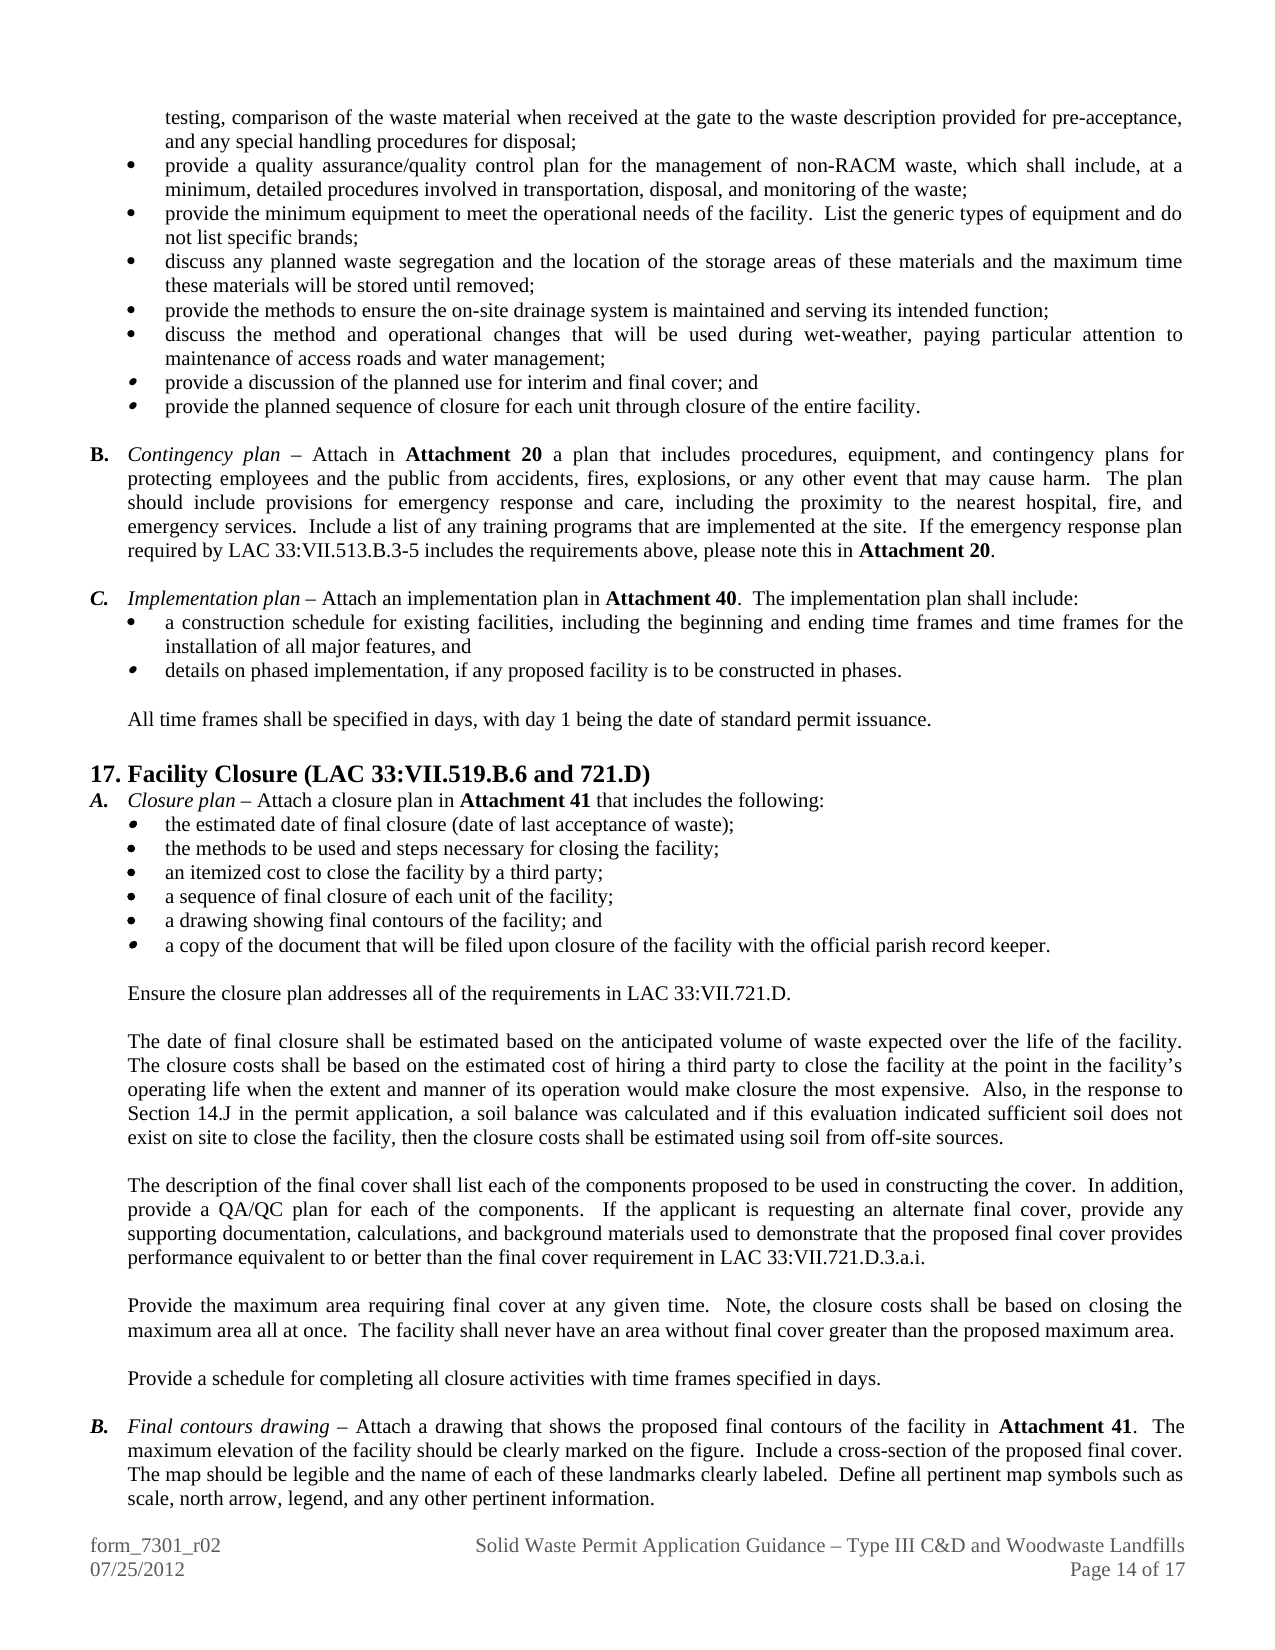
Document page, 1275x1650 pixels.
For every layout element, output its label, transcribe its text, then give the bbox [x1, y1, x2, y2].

list The date of final closure shall be estimated based on the anticipated volume of waste expected over the life of the facility. The closure costs shall be based on the estimated cost of hiring a third party to close the facility at the point in the facility’s operating life when the extent and manner of its operation would make closure the most expensive. Also, in the response to Section 14.J in the permit application, a soil balance was calculated and if this evaluation indicated sufficient soil does not exist on site to close the facility, then the closure costs shall be estimated using soil from off-site sources. [127, 1029, 1185, 1149]
list an itemized cost to close the facility by a third party; [127, 860, 1185, 884]
list the estimated date of final closure (date of last acceptance of waste); [127, 812, 1185, 836]
list provide the minimum equipment to meet the operational needs of the facility. List the generic types of equipment and do not list specific brands; [127, 201, 1185, 249]
text Ensure the closure plan addresses all of the requirements in LAC 33:VII.721.D. [127, 981, 1185, 1005]
list provide a quality assurance/quality control plan for the management of non-RACM waste, which shall include, at a minimum, detailed procedures involved in transportation, disposal, and monitoring of the waste; [127, 153, 1185, 201]
list Final contours drawing – Attach a drawing that shows the proposed final contours of the facility in Attachment 41. The maximum elevation of the facility should be clearly marked on the figure. Include a cross-section of the proposed final cover. The map should be legible and the name of each of these landmarks clearly labeled. Define all pertinent map symbols such as scale, north arrow, legend, and any other pertinent information. [90, 1414, 1185, 1510]
list discuss any planned waste segregation and the location of the storage areas of these materials and the maximum time these materials will be stored until removed; [127, 249, 1185, 297]
list Provide the maximum area requiring final cover at any given time. Note, the closure costs shall be based on closing the maximum area all at once. The facility shall never have an area without final cover greater than the proposed maximum area. [127, 1293, 1185, 1342]
list a copy of the document that will be filed upon closure of the facility with the official parish record keeper. [127, 932, 1185, 957]
list Closure plan – Attach a closure plan in Attachment 41 that includes the following: [90, 788, 1185, 812]
list provide the planned sequence of closure for each unit through closure of the entire facility. [127, 394, 1185, 418]
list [127, 105, 1185, 153]
list a drawing showing final contours of the facility; and [127, 908, 1185, 932]
list the methods to be used and steps necessary for closing the facility; [127, 836, 1185, 860]
list discuss the method and operational changes that will be used during wet-weather, paying particular attention to maintenance of access roads and water management; [127, 322, 1185, 370]
list The description of the final cover shall list each of the components proposed to be used in constructing the cover. In addition, provide a QA/QC plan for each of the components. If the applicant is requesting an alternate final cover, provide any supporting documentation, calculations, and background materials used to demonstrate that the proposed final cover provides performance equivalent to or better than the final cover requirement in LAC 33:VII.721.D.3.a.i. [127, 1173, 1185, 1269]
list details on phased implementation, if any proposed facility is to be constructed in phases. [127, 658, 1185, 682]
list All time frames shall be specified in days, with day 1 being the date of standard permit issuance. [127, 707, 1185, 731]
list provide a discussion of the planned use for interim and final cover; and [127, 370, 1185, 394]
list Contingency plan – Attach in Attachment 20 a plan that includes procedures, equipment, and contingency plans for protecting employees and the public from accidents, fires, explosions, or any other event that may cause harm. The plan should include provisions for emergency response and care, including the proximity to the nearest hospital, fire, and emergency services. Include a list of any training programs that are implemented at the site. If the emergency response plan required by LAC 33:VII.513.B.3-5 includes the requirements above, please note this in Attachment 20. [90, 442, 1185, 562]
list Provide a schedule for completing all closure activities with time frames specified in days. [127, 1366, 1185, 1390]
list provide the methods to ensure the on-site drainage system is maintained and serving its intended function; [127, 297, 1185, 322]
list a sequence of final closure of each unit of the facility; [127, 884, 1185, 908]
list Facility Closure (LAC 33:VII.519.B.6 and 721.D) [90, 759, 1185, 788]
list Implementation plan – Attach an implementation plan in Attachment 40. The implementation plan shall include: [90, 586, 1185, 610]
list a construction schedule for existing facilities, including the beginning and ending time frames and time frames for the installation of all major features, and [127, 610, 1185, 658]
